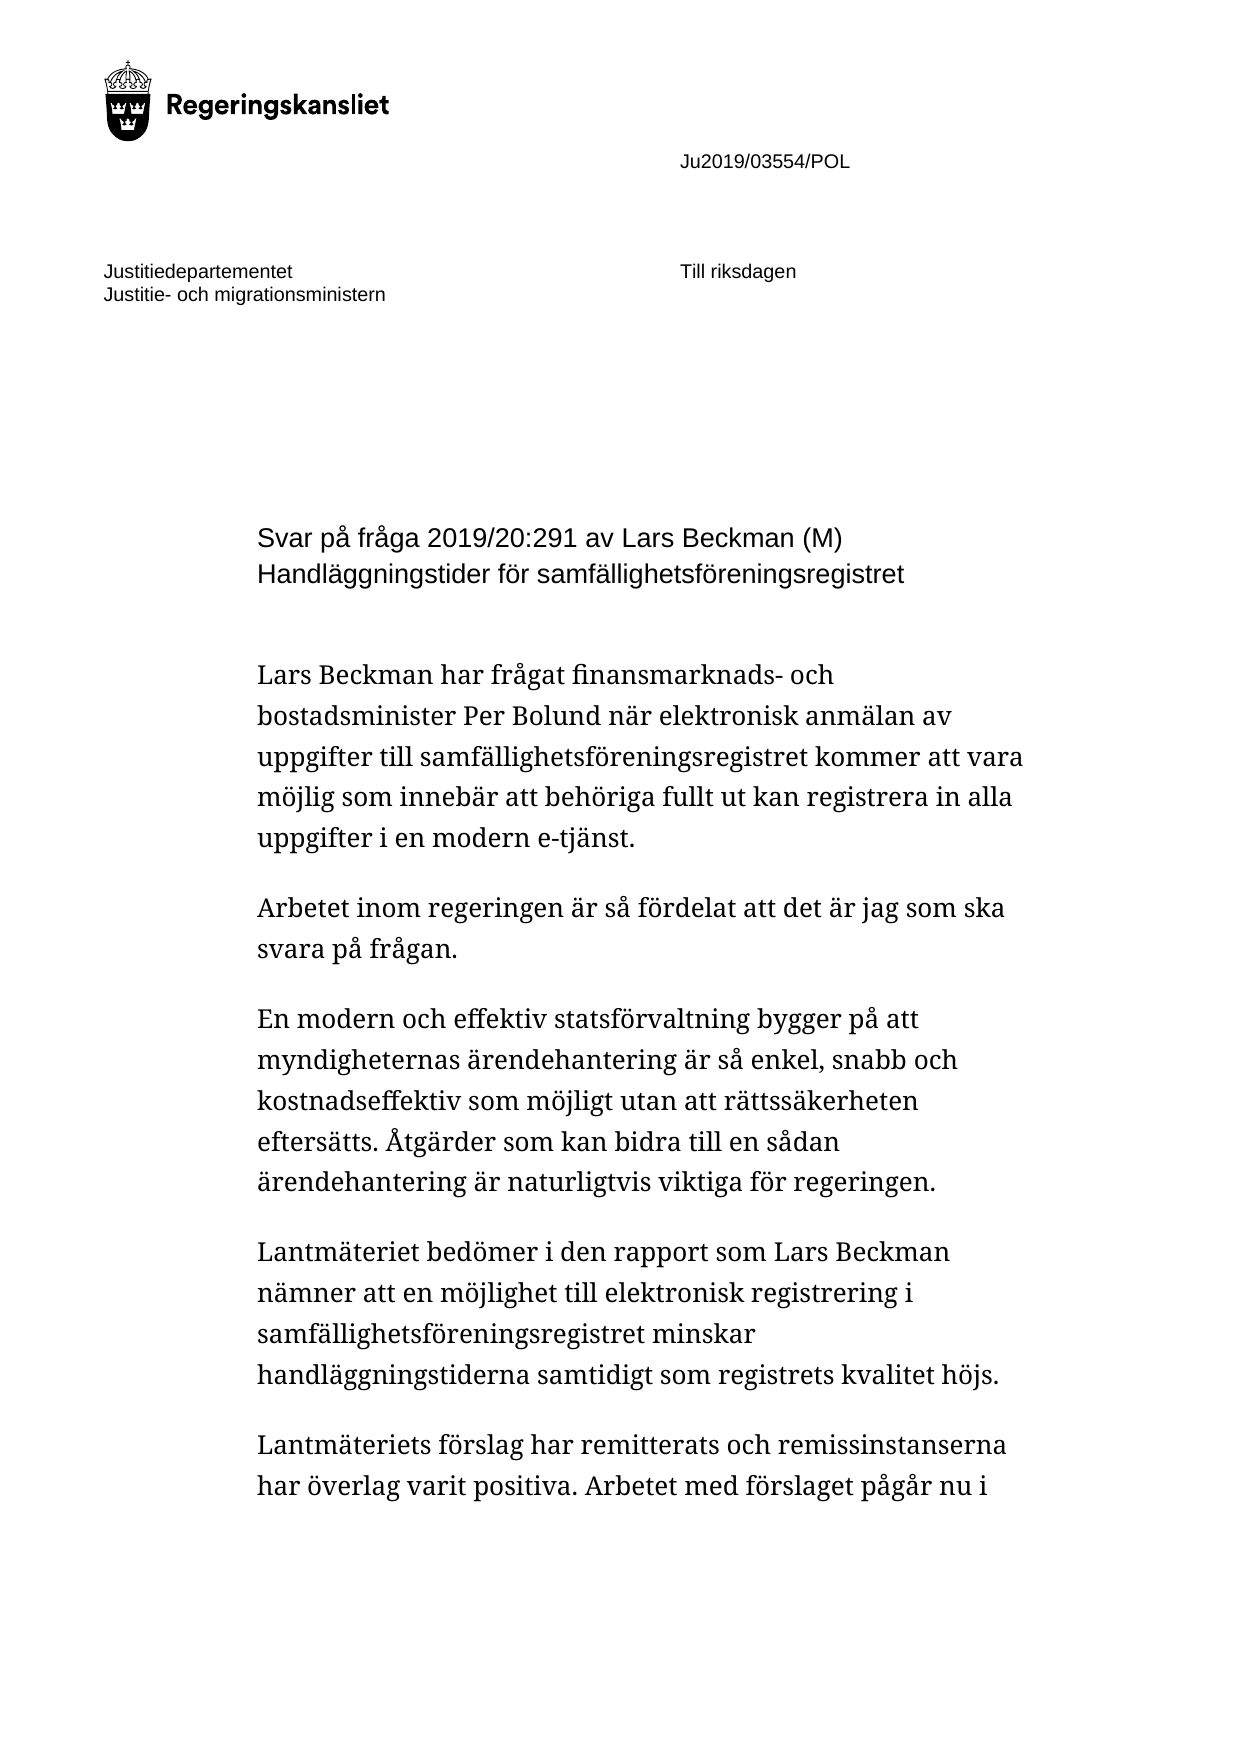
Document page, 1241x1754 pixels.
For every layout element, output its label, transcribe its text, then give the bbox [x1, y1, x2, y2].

text har frågat finansmarknads- och bostadsminister Per Bolund när elektronisk anmälan av uppgifter till samfällighetsföreningsregistret kommer att vara möjlig som innebär att behöriga fullt ut kan registrera in alla uppgifter i en modern e-tjänst. [257, 657, 1033, 855]
text Arbetet inom regeringen är så fördelat att det är jag som ska svara på frågan. [257, 890, 1033, 966]
text Lantmäteriet bedömer i den rapport som Lars Beckman nämner att en möjlighet till elektronisk registrering i samfällighetsföreningsregistret minskar handläggningstiderna samtidigt som registrets kvalitet höjs. [257, 1234, 1033, 1392]
title Svar på fråga 2019/20:291 av () Handläggningstider för samfällighetsföreningsregistret [257, 522, 1033, 589]
text En modern och effektiv statsförvaltning bygger på att myndigheternas ärendehantering är så enkel, snabb och kostnadseffektiv som möjligt utan att rättssäkerheten eftersätts. Åtgärder som kan bidra till en sådan ärendehantering är naturligtvis viktiga för regeringen. [257, 1001, 1033, 1199]
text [257, 1427, 1033, 1503]
